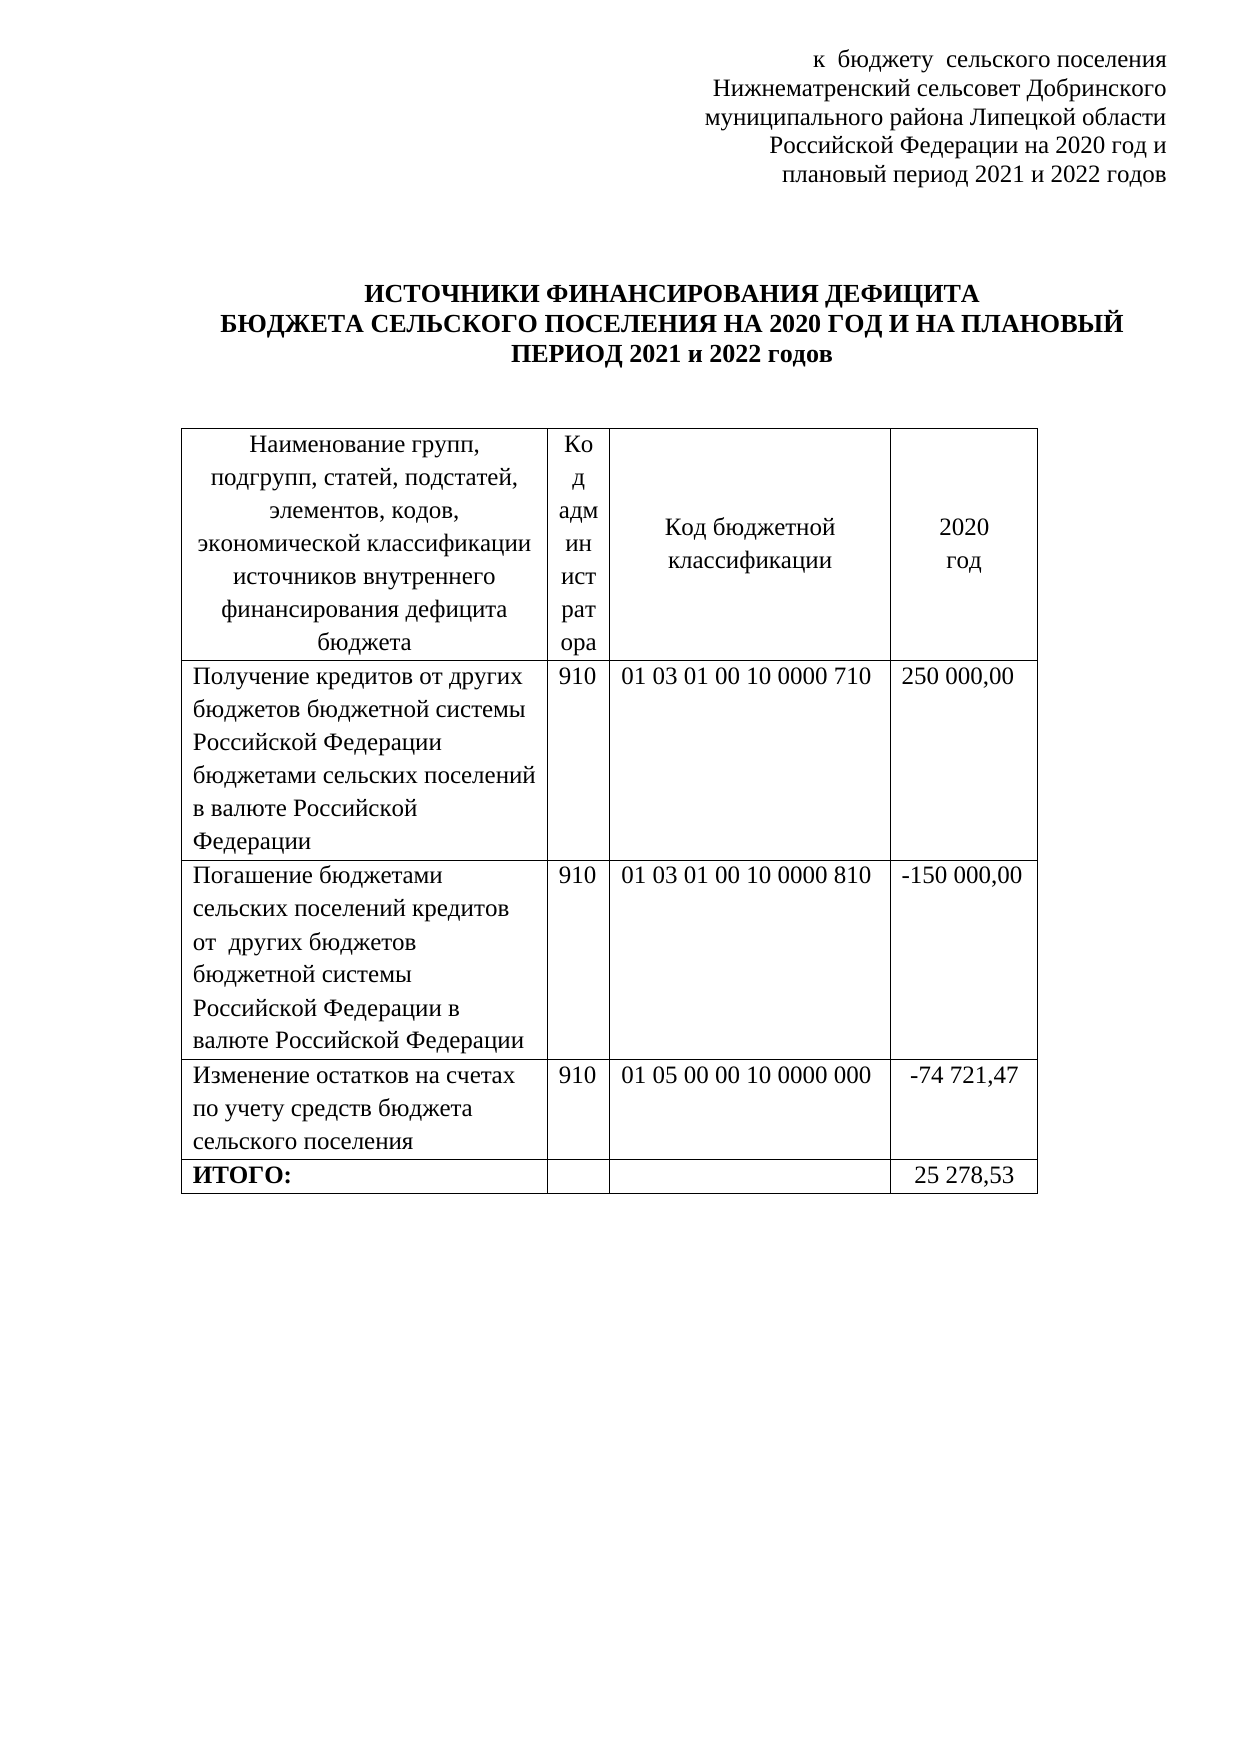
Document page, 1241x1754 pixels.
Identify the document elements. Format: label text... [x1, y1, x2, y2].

table_cell 910 [548, 661, 609, 859]
table_cell 01 03 01 00 10 0000 710 [610, 661, 890, 859]
table_cell 910 [548, 1060, 609, 1159]
table_cell 910 [548, 861, 609, 1059]
table_header 2020 год [891, 429, 1037, 660]
table_header Код бюджетной классификации [610, 429, 890, 660]
text к бюджету сельского поселения [177, 44, 1167, 73]
table_cell Погашение бюджетами сельских поселений кредитов от других бюджетов бюджетной системы Российской Федерации в валюте Российской Федерации [182, 861, 547, 1059]
table_header Наименование групп, подгрупп, статей, подстатей, элементов, кодов, экономической классификации источников внутреннего финансирования дефицита бюджета [182, 429, 547, 660]
text БЮДЖЕТА СЕЛЬСКОГО ПОСЕЛЕНИЯ НА 2020 ГОД И НА ПЛАНОВЫЙ ПЕРИОД 2021 и 2022 годов [177, 308, 1167, 368]
table_cell 01 05 00 00 10 0000 000 [610, 1060, 890, 1159]
text плановый период 2021 и 2022 годов [177, 159, 1167, 188]
table_cell 250 000,00 [891, 661, 1037, 859]
table_cell [610, 1160, 890, 1193]
text Российской Федерации на 2020 год и [177, 131, 1167, 159]
table_cell [548, 1160, 609, 1193]
table_header Код администратора [548, 429, 609, 660]
table_cell -74 721,47 [891, 1060, 1037, 1159]
table_cell 01 03 01 00 10 0000 810 [610, 861, 890, 1059]
text Нижнематренский сельсовет Добринского [177, 73, 1167, 102]
text ИСТОЧНИКИ ФИНАНСИРОВАНИЯ ДЕФИЦИТА [177, 278, 1167, 308]
text муниципального района Липецкой области [177, 102, 1167, 131]
table_cell -150 000,00 [891, 861, 1037, 1059]
table_cell Получение кредитов от других бюджетов бюджетной системы Российской Федерации бюджетами сельских поселений в валюте Российской Федерации [182, 661, 547, 859]
table_cell Изменение остатков на счетах по учету средств бюджета сельского поселения [182, 1060, 547, 1159]
table_cell ИТОГО: [182, 1160, 547, 1193]
table_cell 25 278,53 [891, 1160, 1037, 1193]
